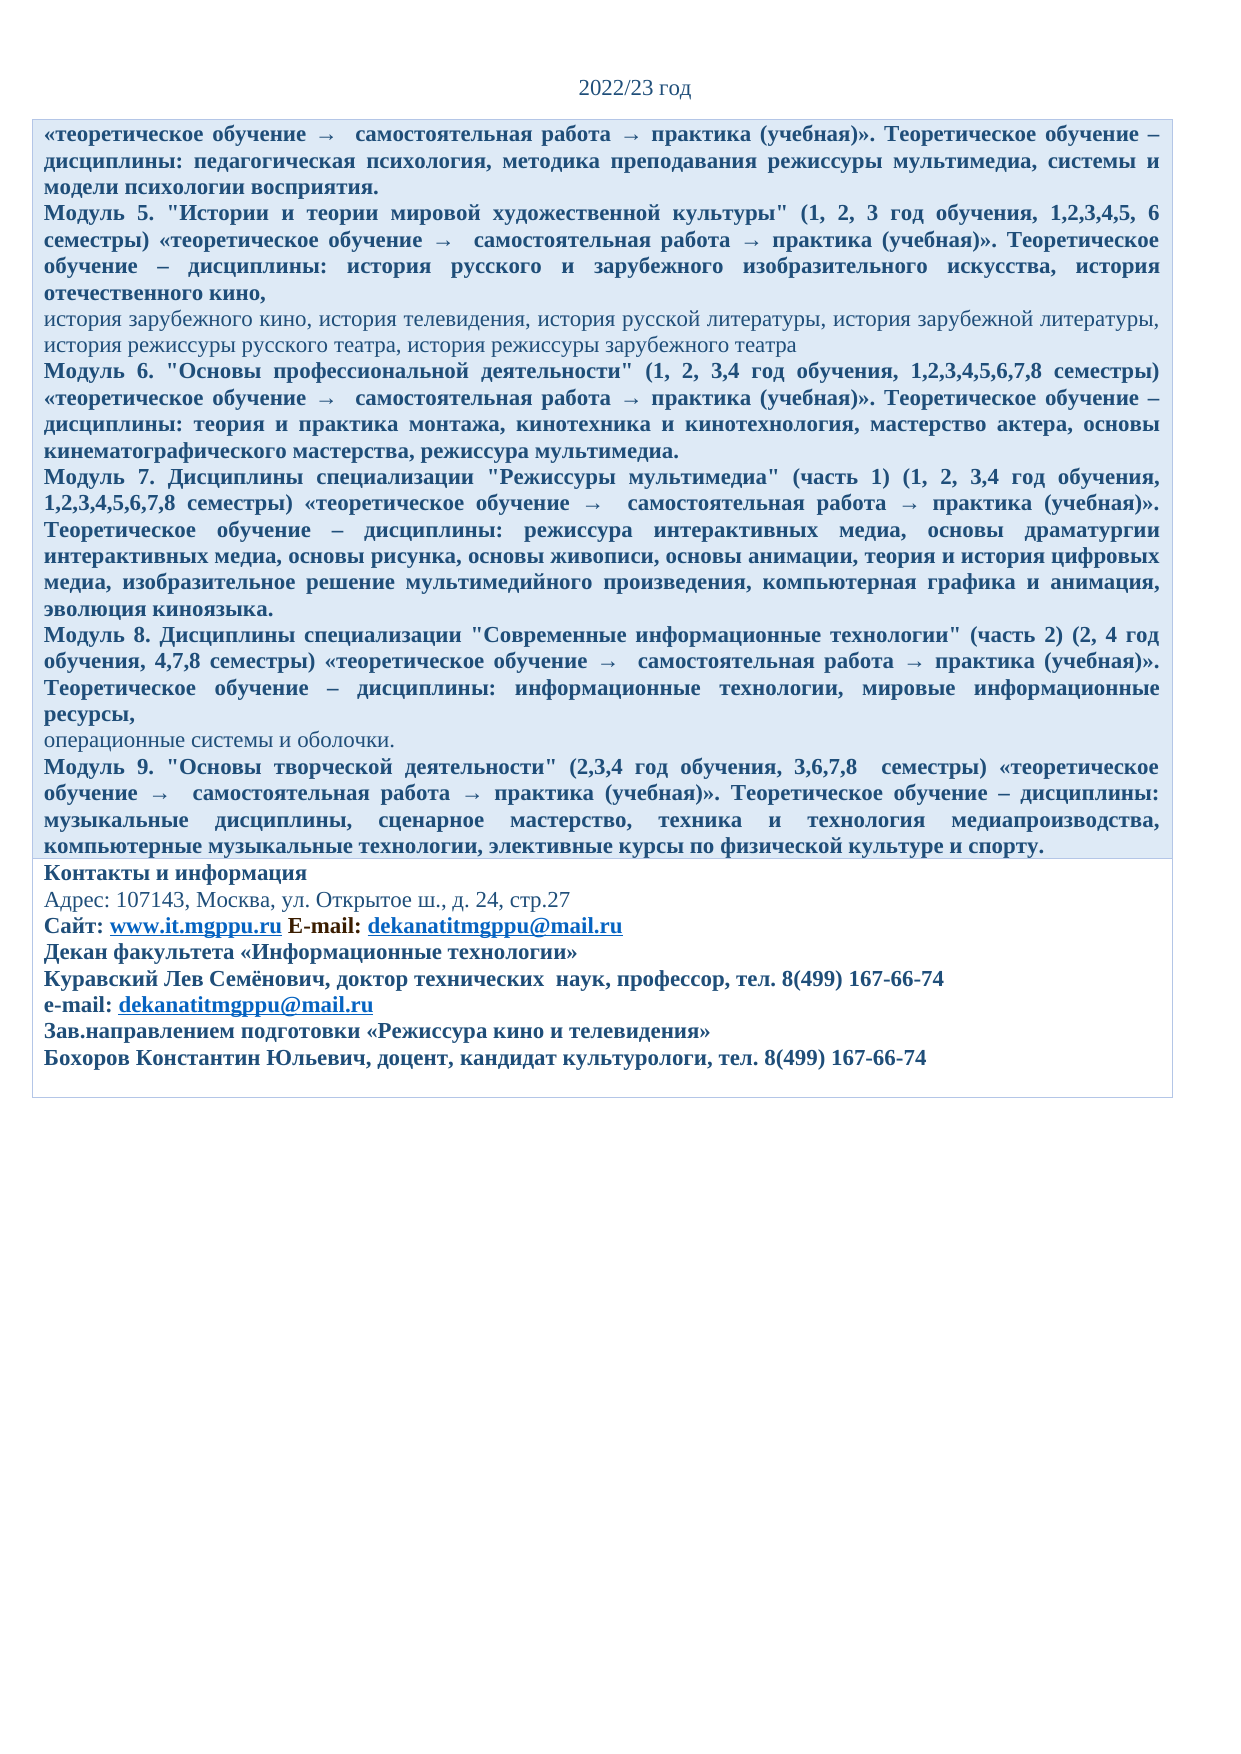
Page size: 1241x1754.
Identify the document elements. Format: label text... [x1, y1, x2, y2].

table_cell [33, 120, 1172, 858]
table_cell Контакты и информация Адрес: 107143, Москва, ул. Открытое ш., д. 24, стр.27 Сайт: www.it.mgppu.ru E-mail: dekanatitmgppu@mail.ru Декан факультета «Информационные технологии» Куравский Лев Семёнович, доктор технических наук, профессор, тел. 8(499) 167-66-74 e-mail: dekanatitmgppu@mail.ru Зав.направлением подготовки «Режиссура кино и телевидения» Бохоров Константин Юльевич, доцент, кандидат культурологи, тел. 8(499) 167-66-74 [33, 859, 1172, 1097]
